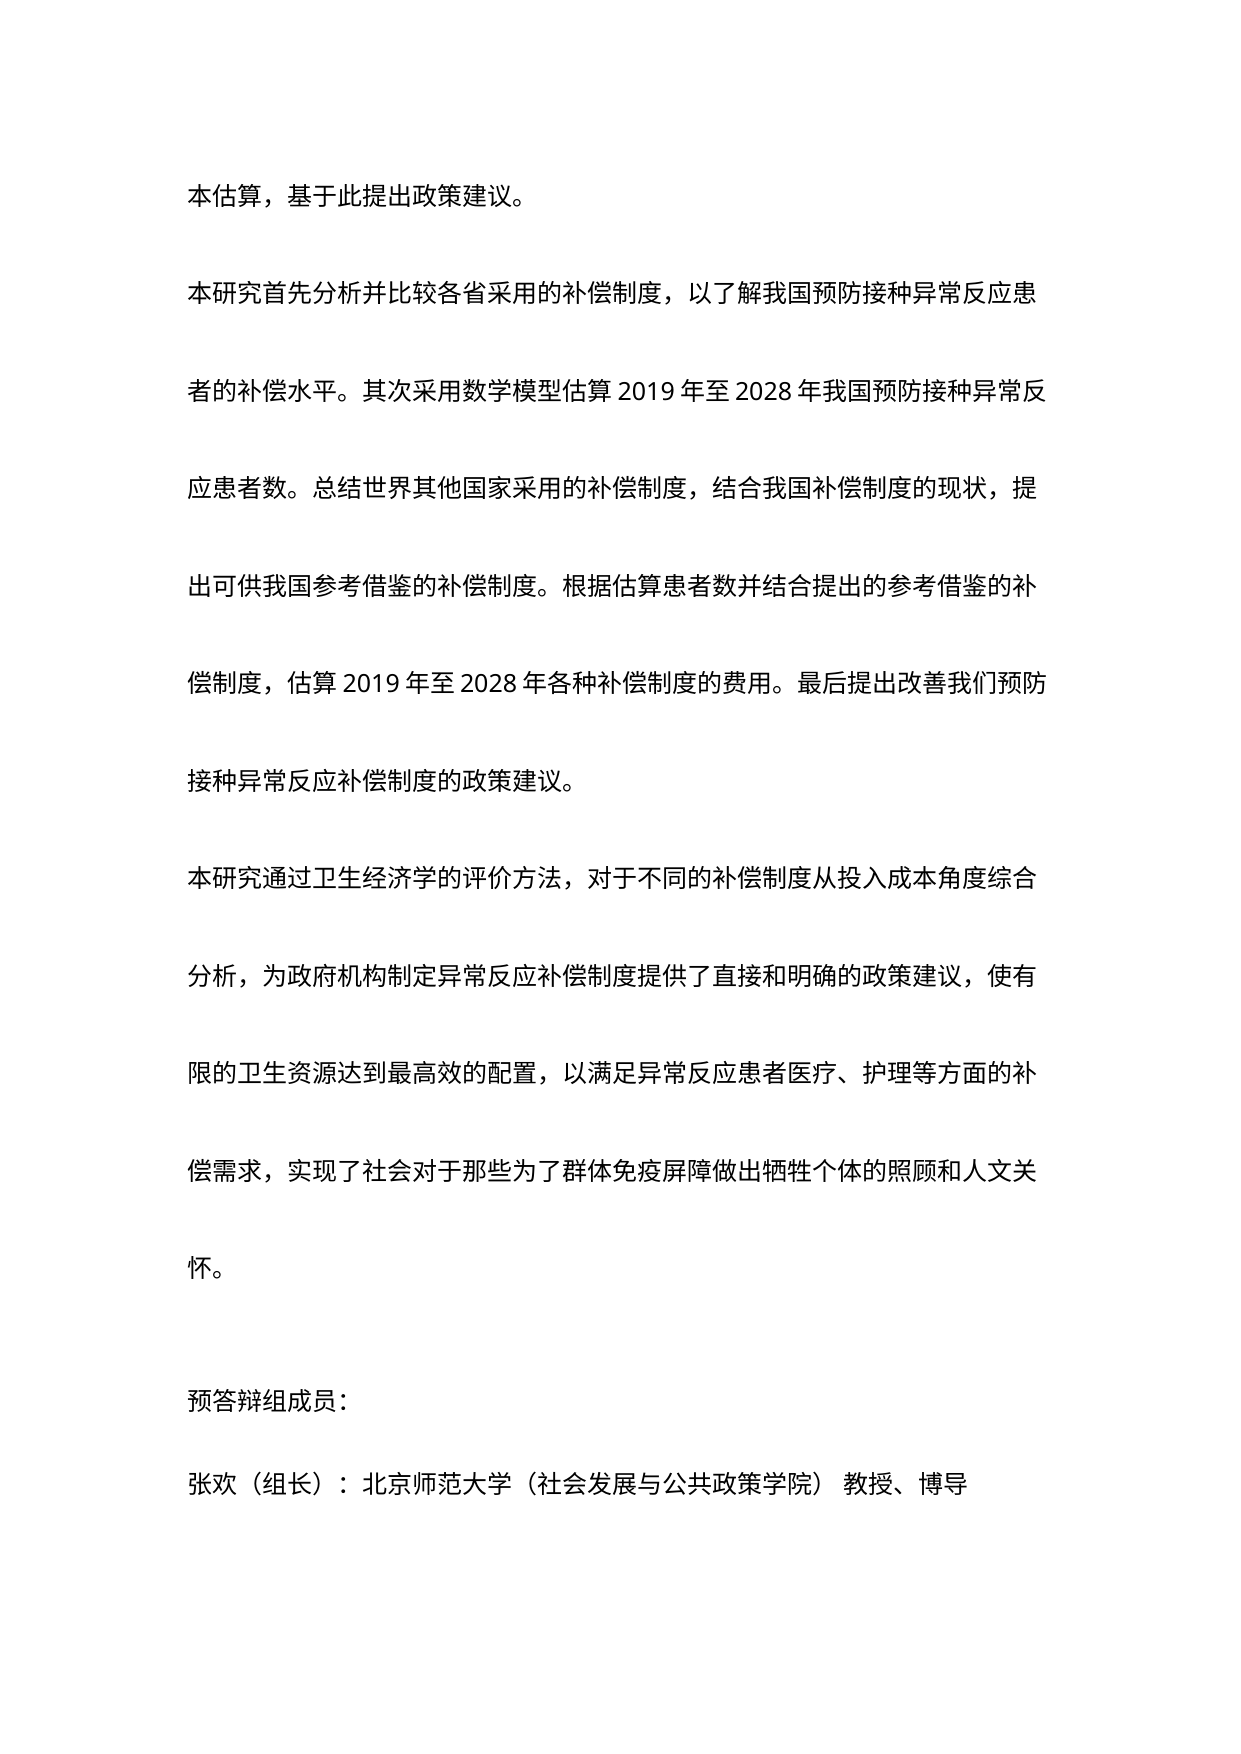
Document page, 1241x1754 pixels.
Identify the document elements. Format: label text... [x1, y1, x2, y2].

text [187, 162, 1053, 1299]
text 预答辩组成员： [187, 1367, 1053, 1432]
text 张欢（组长）：北京师范大学（社会发展与公共政策学院） 教授、博导 [187, 1450, 1053, 1515]
